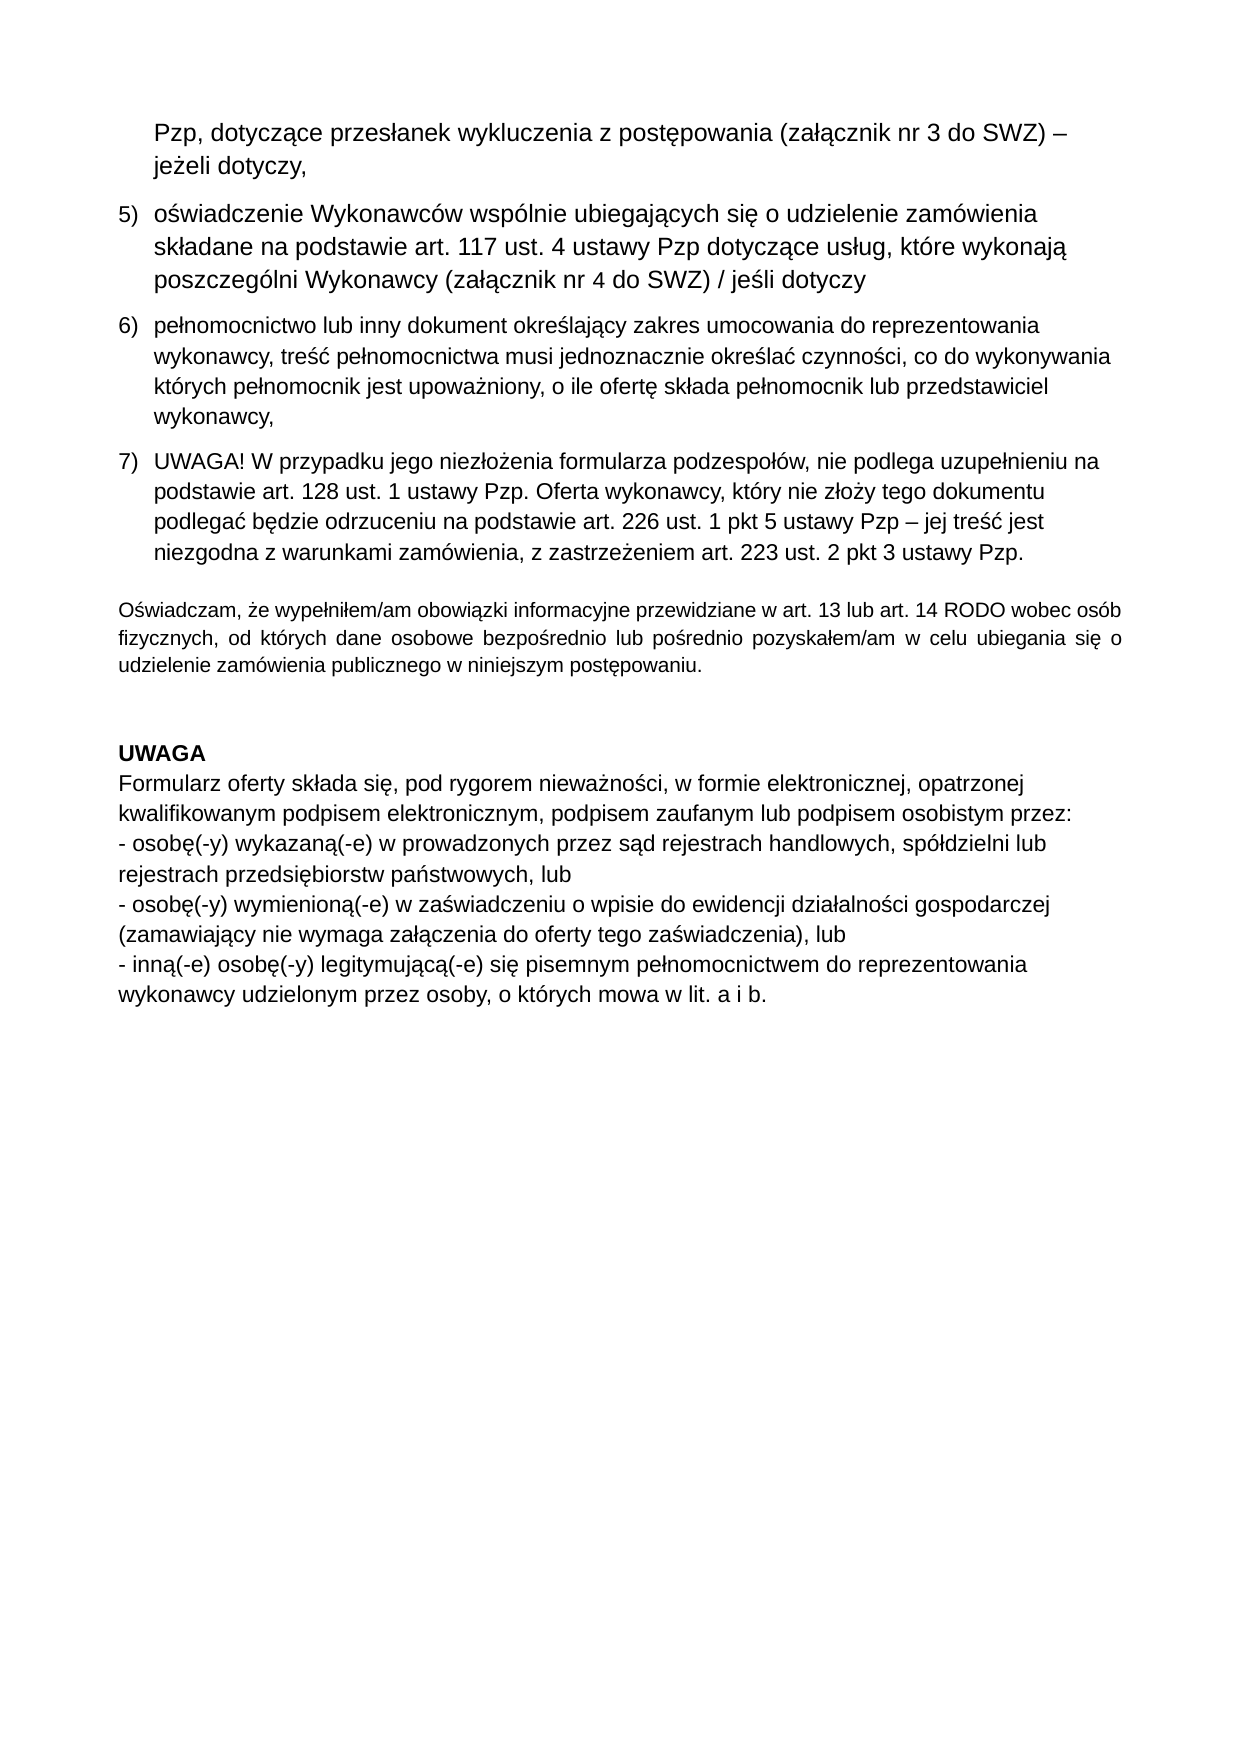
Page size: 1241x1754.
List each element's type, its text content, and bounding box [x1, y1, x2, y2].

list UWAGA! W przypadku jego niezłożenia formularza podzespołów, nie podlega uzupełnieniu na podstawie art. 128 ust. 1 ustawy Pzp. Oferta wykonawcy, który nie złoży tego dokumentu podlegać będzie odrzuceniu na podstawie art. 226 ust. 1 pkt 5 ustawy Pzp – jej treść jest niezgodna z warunkami zamówienia, z zastrzeżeniem art. 223 ust. 2 pkt 3 ustawy Pzp. [118, 448, 1122, 565]
text - osobę(-y) wymienioną(-e) w zaświadczeniu o wpisie do ewidencji działalności gospodarczej (zamawiający nie wymaga załączenia do oferty tego zaświadczenia), lub [118, 891, 1122, 947]
text - inną(-e) osobę(-y) legitymującą(-e) się pisemnym pełnomocnictwem do reprezentowania wykonawcy udzielonym przez osoby, o których mowa w lit. a i b. [118, 951, 1122, 1008]
text Oświadczam, że wypełniłem/am obowiązki informacyjne przewidziane w art. 13 lub art. 14 RODO wobec osób fizycznych, od których dane osobowe bezpośrednio lub pośrednio pozyskałem/am w celu ubiegania się o udzielenie zamówienia publicznego w niniejszym postępowaniu. [118, 649, 1122, 677]
list pełnomocnictwo lub inny dokument określający zakres umocowania do reprezentowania wykonawcy, treść pełnomocnictwa musi jednoznacznie określać czynności, co do wykonywania których pełnomocnik jest upoważniony, o ile ofertę składa pełnomocnik lub przedstawiciel wykonawcy, [118, 312, 1122, 429]
text - osobę(-y) wykazaną(-e) w prowadzonych przez sąd rejestrach handlowych, spółdzielni lub rejestrach przedsiębiorstw państwowych, lub [118, 830, 1122, 887]
text UWAGA [118, 740, 1122, 766]
list oświadczenie Wykonawców wspólnie ubiegających się o udzielenie zamówienia składane na podstawie art. 117 ust. 4 ustawy Pzp dotyczące usług, które wykonają poszczególni Wykonawcy (załącznik nr 4 do SWZ) / jeśli dotyczy [118, 199, 1122, 293]
text Formularz oferty składa się, pod rygorem nieważności, w formie elektronicznej, opatrzonej kwalifikowanym podpisem elektronicznym, podpisem zaufanym lub podpisem osobistym przez: [118, 770, 1122, 826]
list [118, 118, 1122, 180]
